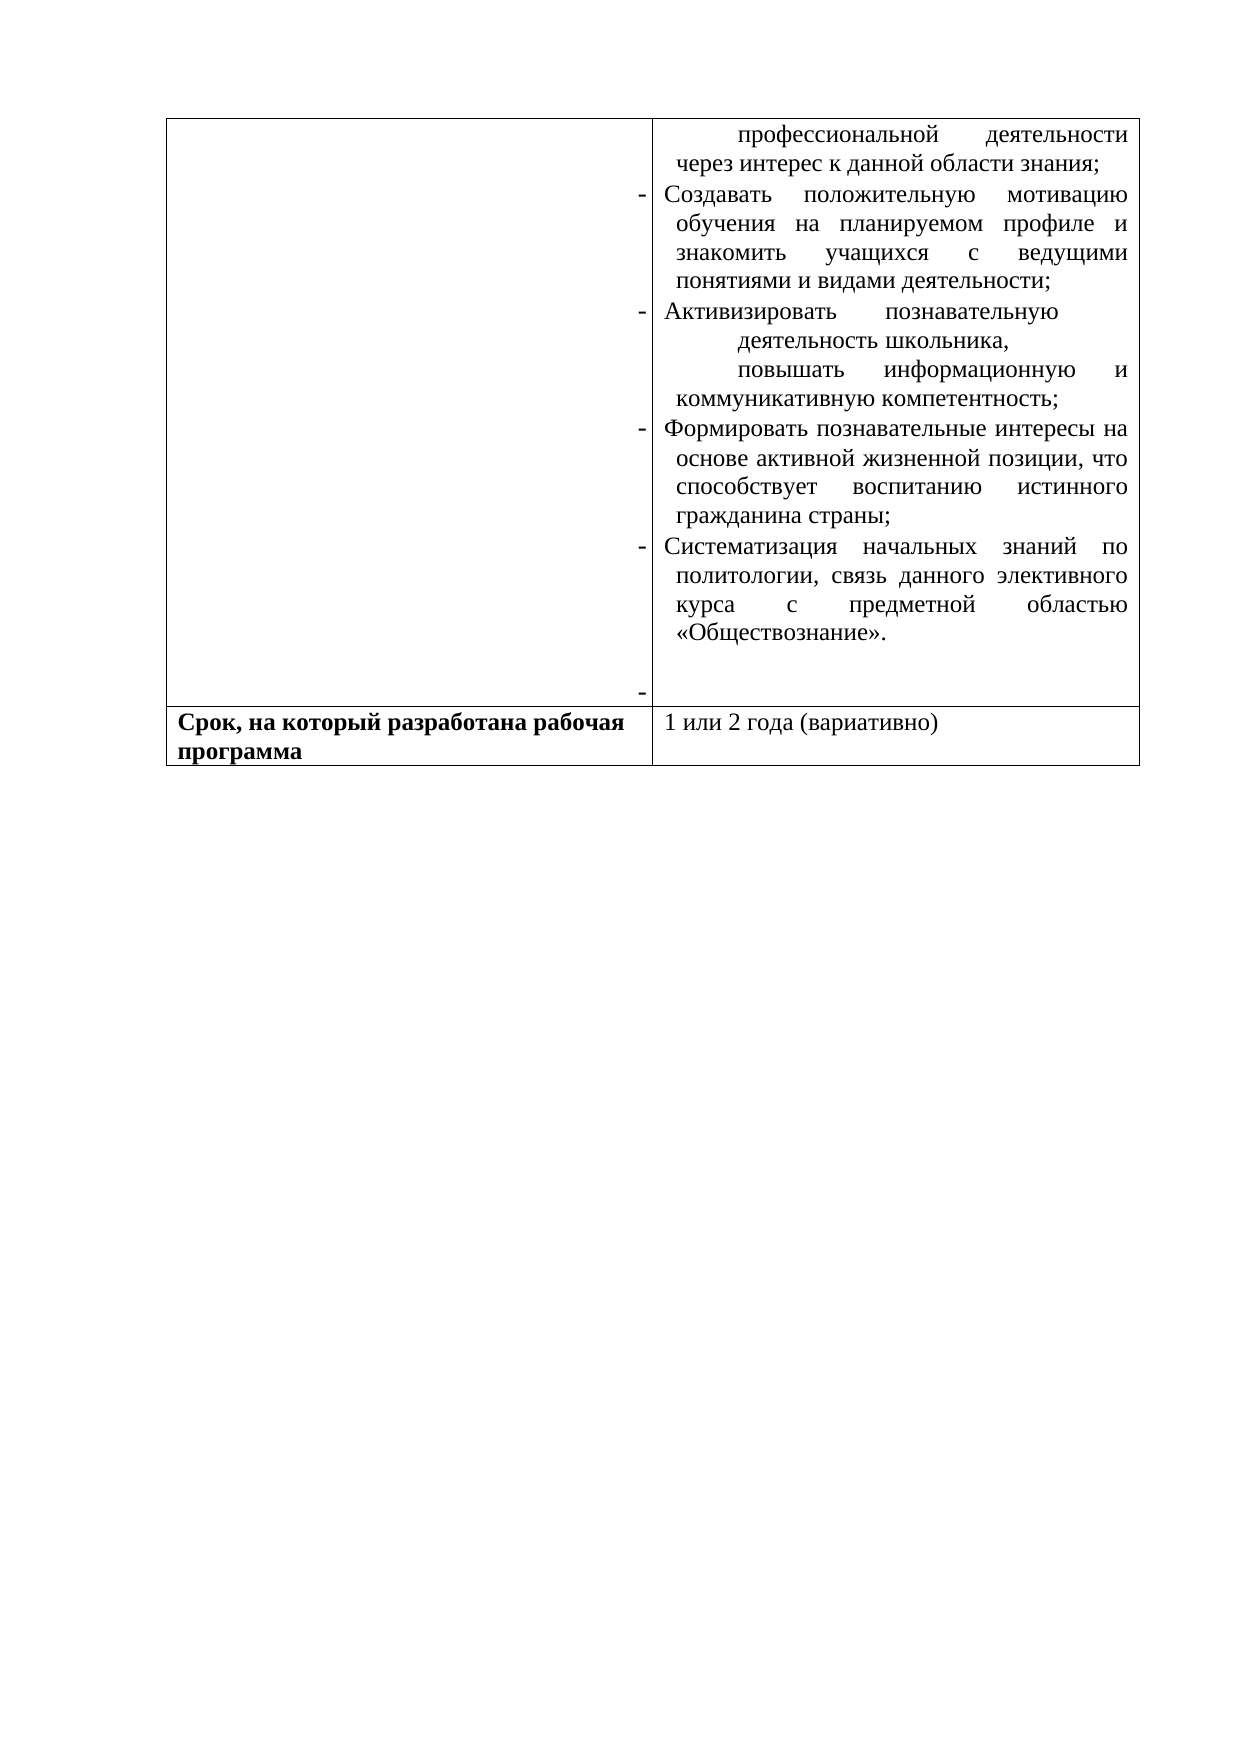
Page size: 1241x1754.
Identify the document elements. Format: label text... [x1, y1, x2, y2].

table_cell Срок, на который разработана рабочая программа [167, 707, 652, 765]
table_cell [653, 119, 1139, 706]
table_cell Задачи [167, 119, 652, 706]
table_cell 1 или 2 года (вариативно) [653, 707, 1139, 765]
